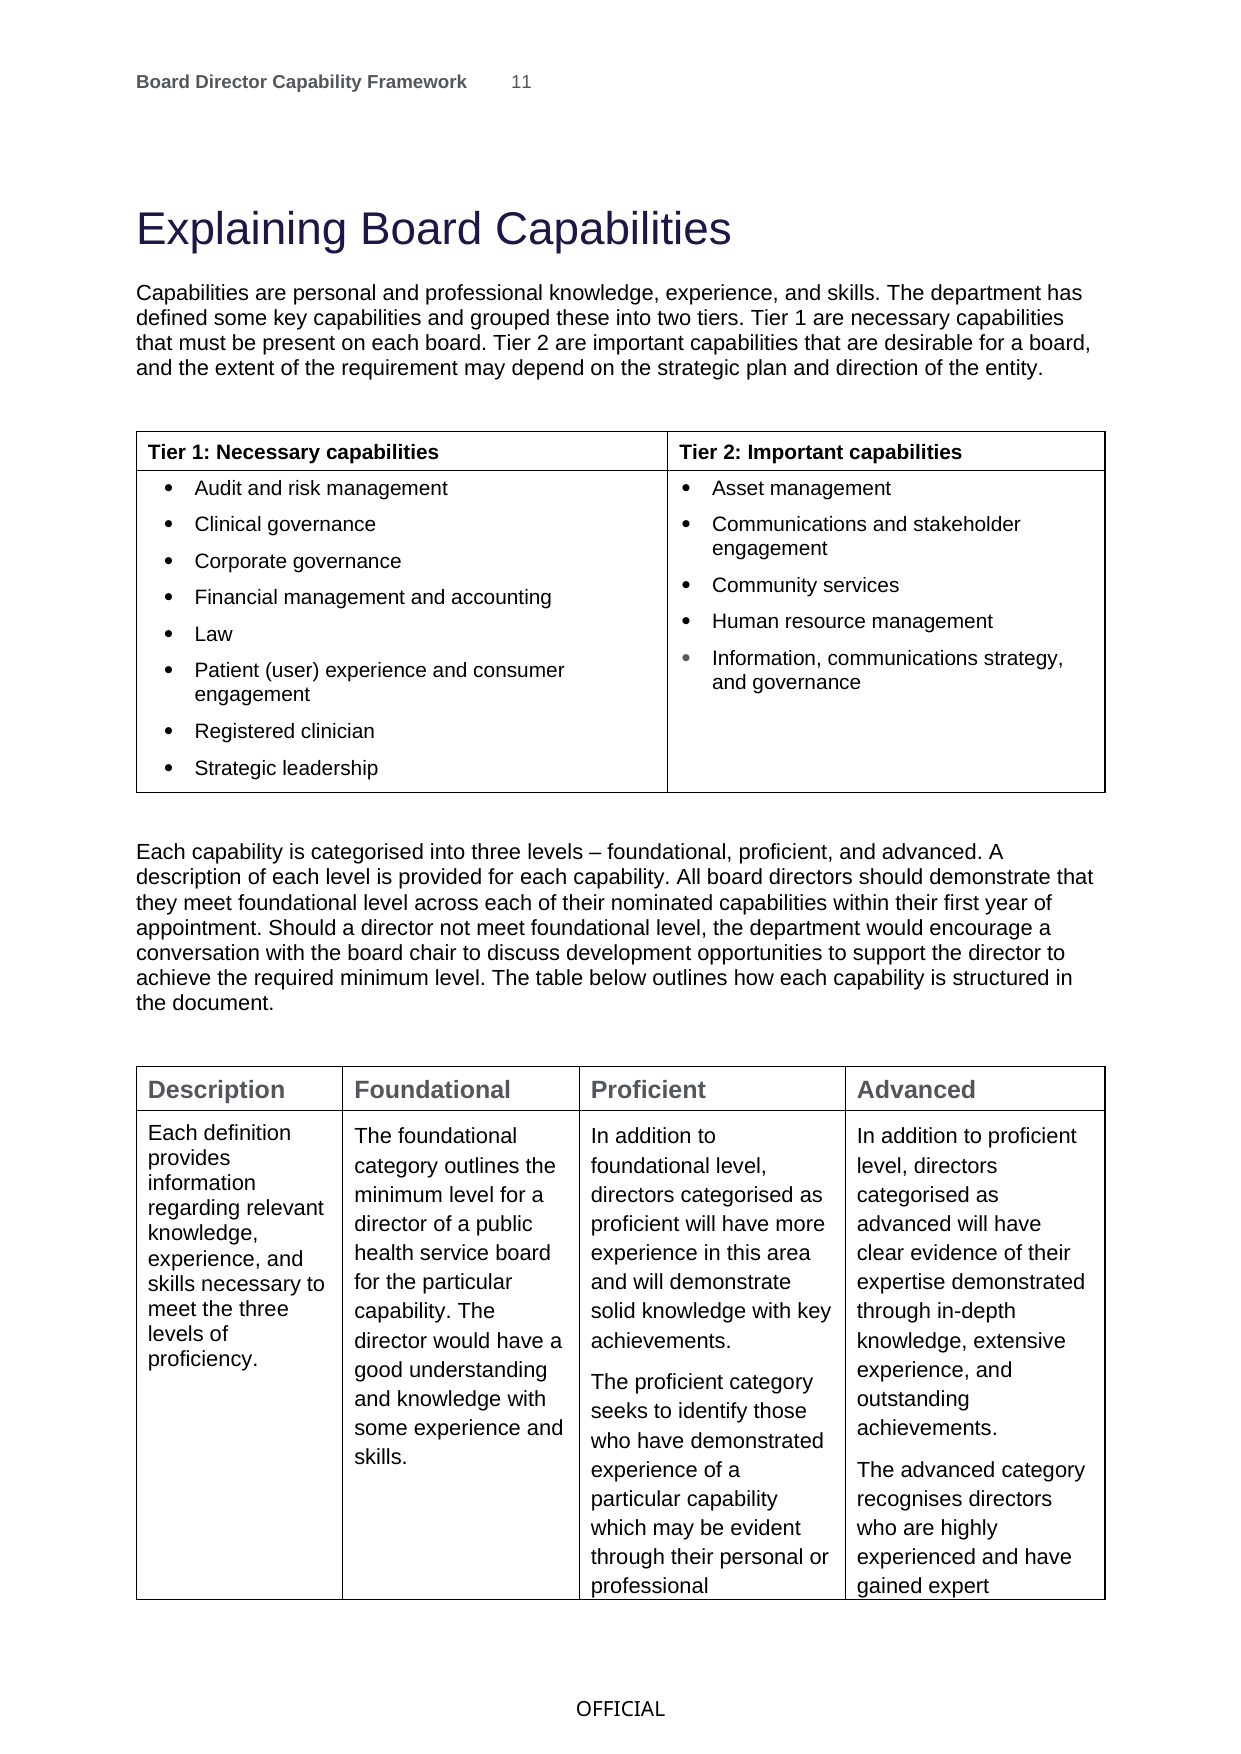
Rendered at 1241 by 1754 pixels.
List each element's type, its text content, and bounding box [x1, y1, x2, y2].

table_header Description [137, 1067, 342, 1110]
subtitle Explaining Board Capabilities [136, 202, 1104, 254]
table_cell Audit and risk management Clinical governance Corporate governance Financial management and accounting Law Patient (user) experience and consumer engagement Registered clinician Strategic leadership [137, 471, 667, 792]
table_header Proficient [580, 1067, 845, 1110]
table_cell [137, 1111, 342, 1598]
table_header Advanced [846, 1067, 1104, 1110]
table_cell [846, 1111, 1104, 1598]
subtitle Capabilities are personal and professional knowledge, experience, and skills. The department has defined some key capabilities and grouped these into two tiers. Tier 1 are necessary capabilities that must be present on each board. Tier 2 are important capabilities that are desirable for a board, and the extent of the requirement may depend on the strategic plan and direction of the entity. [136, 279, 1104, 380]
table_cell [580, 1111, 845, 1598]
subtitle Each capability is categorised into three levels – foundational, proficient, and advanced. A description of each level is provided for each capability. All board directors should demonstrate that they meet foundational level across each of their nominated capabilities within their first year of appointment. Should a director not meet foundational level, the department would encourage a conversation with the board chair to discuss development opportunities to support the director to achieve the required minimum level. The table below outlines how each capability is structured in the document. [136, 839, 1104, 1015]
table_header Tier 2: Important capabilities [668, 432, 1104, 470]
table_header Foundational [343, 1067, 579, 1110]
table_header Tier 1: Necessary capabilities [137, 432, 667, 470]
table_cell Asset management Communications and stakeholder engagement Community services Human resource management Information, communications strategy, and governance [668, 471, 1104, 792]
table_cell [343, 1111, 579, 1598]
